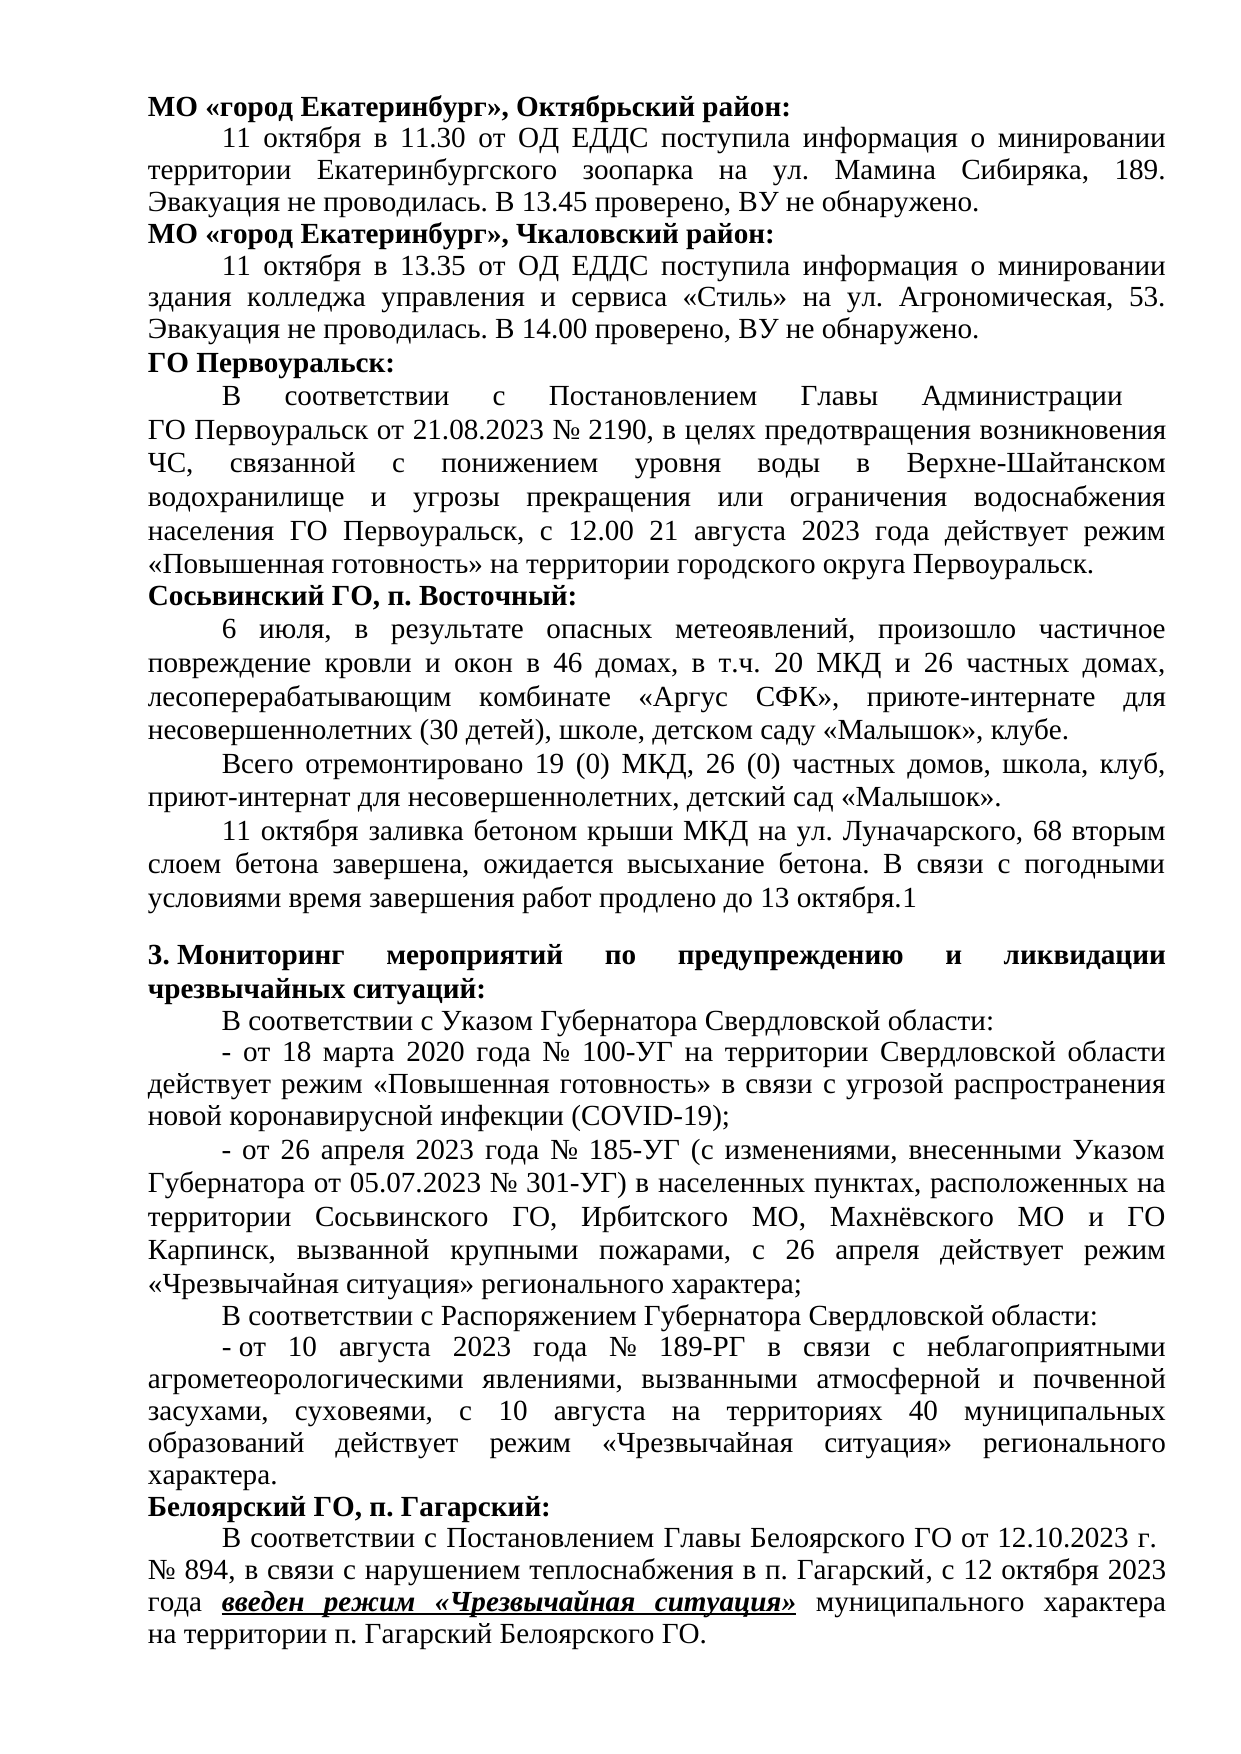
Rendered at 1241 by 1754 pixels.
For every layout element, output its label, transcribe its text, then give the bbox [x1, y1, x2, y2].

text 11 октября заливка бетоном крыши МКД на ул. Луначарского, 68 вторым слоем бетона завершена, ожидается высыхание бетона. В связи с погодными условиями время завершения работ продлено до 13 октября.1 [148, 813, 1167, 913]
text МО «город Екатеринбург», Чкаловский район: [148, 218, 1167, 249]
text - от 26 апреля 2023 года № 185-УГ (с изменениями, внесенными Указом Губернатора от 05.07.2023 № 301-УГ) в населенных пунктах, расположенных на территории Сосьвинского ГО, Ирбитского МО, Махнёвского МО и ГО Карпинск, вызванной крупными пожарами, с 26 апреля действует режим «Чрезвычайная ситуация» регионального характера; [148, 1132, 1167, 1299]
text Белоярский ГО, п. Гагарский: [148, 1491, 1167, 1522]
text 3. Мониторинг мероприятий по предупреждению и ликвидации чрезвычайных ситуаций: [148, 937, 1167, 1004]
text В соответствии с Распоряжением Губернатора Свердловской области: [148, 1299, 1167, 1331]
text - от 10 августа 2023 года № 189-РГ в связи с неблагоприятными агрометеорологическими явлениями, вызванными атмосферной и почвенной засухами, суховеями, с 10 августа на территориях 40 муниципальных образований действует режим «Чрезвычайная ситуация» регионального характера. [148, 1331, 1167, 1491]
text 6 июля, в результате опасных метеоявлений, произошло частичное повреждение кровли и окон в 46 домах, в т.ч. 20 МКД и 26 частных домах, лесоперерабатывающим комбинате «Аргус СФК», приюте-интернате для несовершеннолетних (30 детей), школе, детском саду «Малышок», клубе. [148, 612, 1167, 746]
text - от 18 марта 2020 года № 100-УГ на территории Свердловской области действует режим «Повышенная готовность» в связи с угрозой распространения новой коронавирусной инфекции (COVID-19); [148, 1036, 1167, 1132]
text 11 октября в 13.35 от ОД ЕДДС поступила информация о минировании здания колледжа управления и сервиса «Стиль» на ул. Агрономическая, 53. Эвакуация не проводилась. В 14.00 проверено, ВУ не обнаружено. [148, 249, 1167, 345]
text ГО Первоуральск: [148, 345, 1167, 378]
text МО «город Екатеринбург», Октябрьский район: [148, 89, 1167, 122]
text Сосьвинский ГО, п. Восточный: [148, 580, 1167, 612]
text В соответствии с Постановлением Главы Белоярского ГО от 12.10.2023 г. № 894, в связи с нарушением теплоснабжения в п. Гагарский, с 12 октября 2023 года введен режим «Чрезвычайная ситуация» муниципального характера на территории п. Гагарский Белоярского ГО. [148, 1522, 1167, 1650]
text В соответствии с Постановлением Главы Администрации ГО Первоуральск от 21.08.2023 № 2190, в целях предотвращения возникновения ЧС, связанной с понижением уровня воды в Верхне-Шайтанском водохранилище и угрозы прекращения или ограничения водоснабжения населения ГО Первоуральск, с 12.00 21 августа 2023 года действует режим «Повышенная готовность» на территории городского округа Первоуральск. [148, 378, 1167, 580]
text Всего отремонтировано 19 (0) МКД, 26 (0) частных домов, школа, клуб, приют-интернат для несовершеннолетних, детский сад «Малышок». [148, 746, 1167, 813]
text В соответствии с Указом Губернатора Свердловской области: [148, 1004, 1167, 1036]
text 11 октября в 11.30 от ОД ЕДДС поступила информация о минировании территории Екатеринбургского зоопарка на ул. Мамина Сибиряка, 189. Эвакуация не проводилась. В 13.45 проверено, ВУ не обнаружено. [148, 122, 1167, 218]
